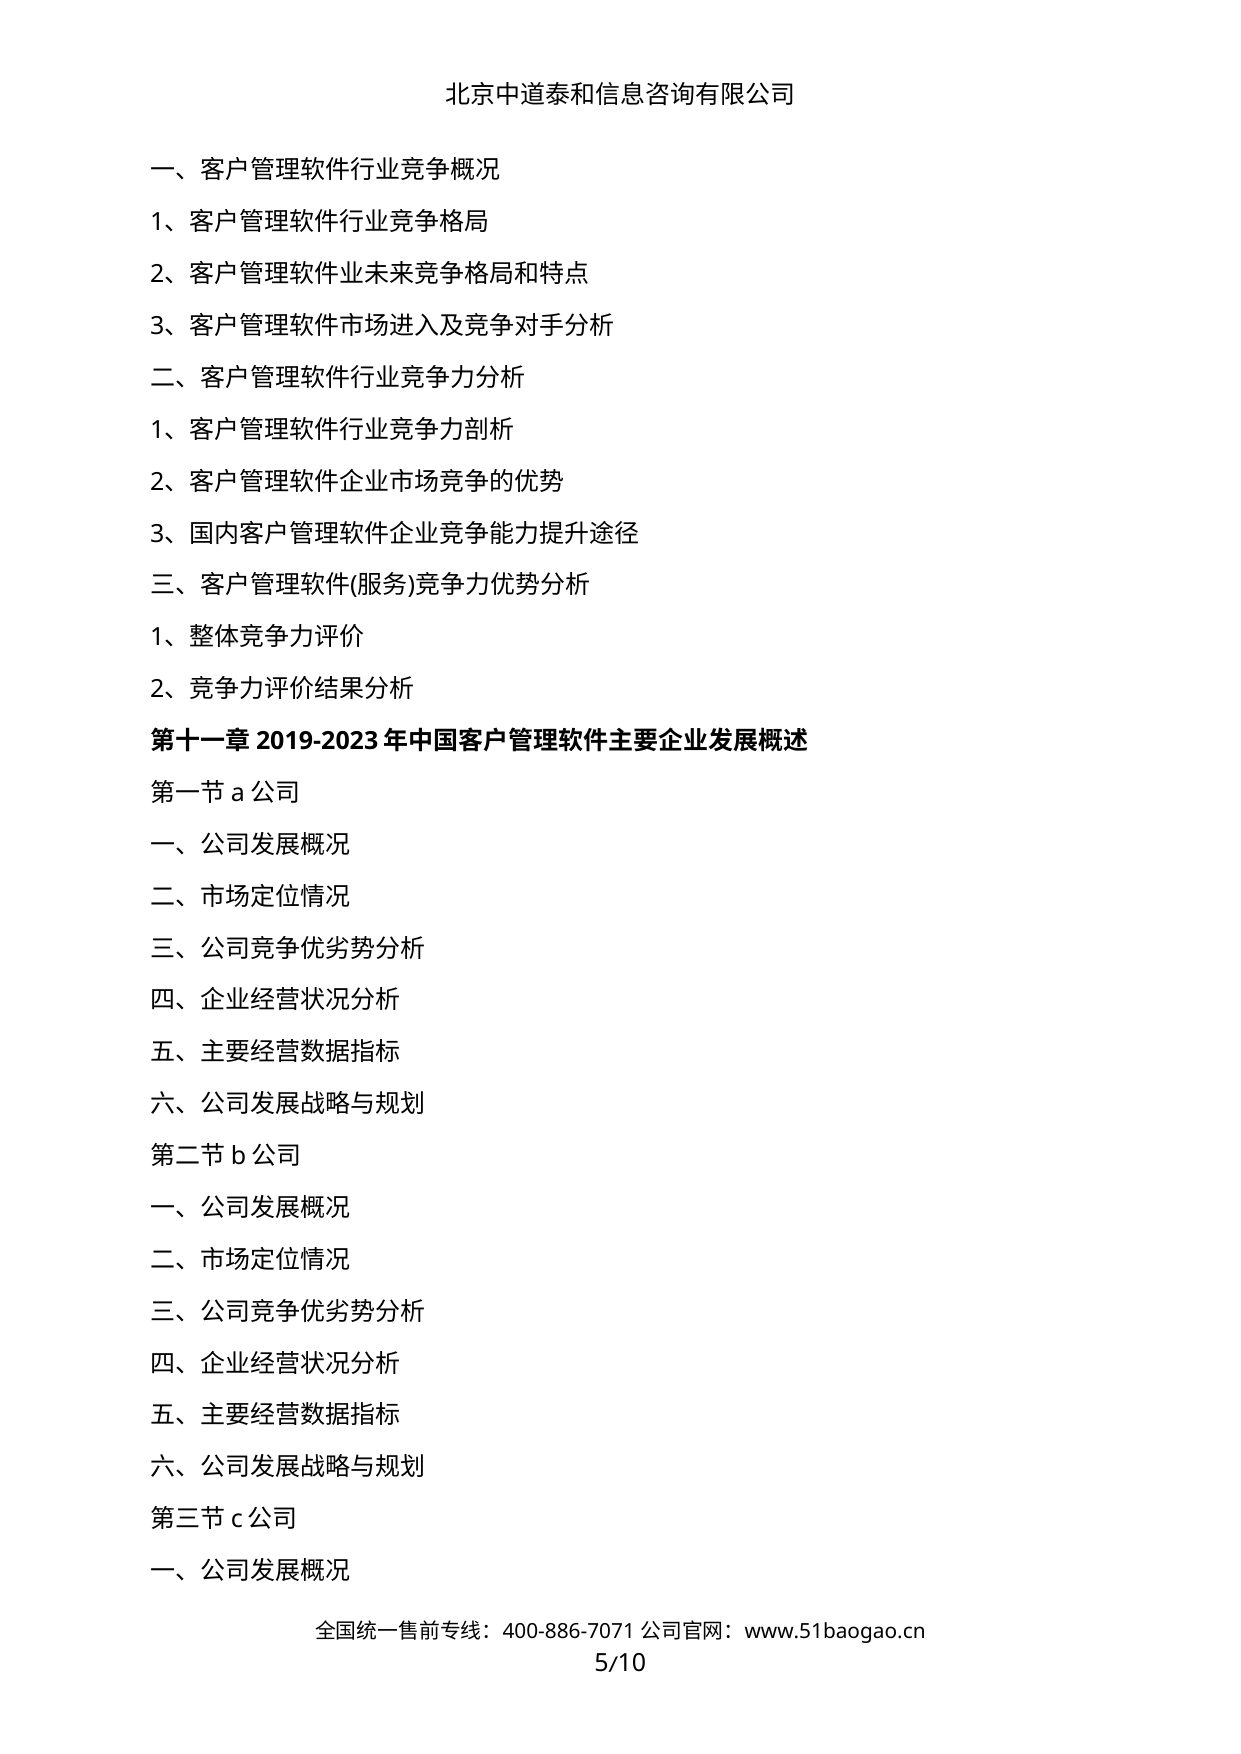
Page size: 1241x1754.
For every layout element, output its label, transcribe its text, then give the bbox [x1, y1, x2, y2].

text 3、国内客户管理软件企业竞争能力提升途径 [150, 513, 1090, 549]
text 四、企业经营状况分析 [150, 980, 1090, 1016]
text 第十一章 2019-2023年中国客户管理软件主要企业发展概述 [150, 721, 1090, 757]
text 三、公司竞争优劣势分析 [150, 928, 1090, 964]
text 1、客户管理软件行业竞争格局 [150, 202, 1090, 238]
text 2、客户管理软件企业市场竞争的优势 [150, 461, 1090, 497]
text 2、客户管理软件业未来竞争格局和特点 [150, 254, 1090, 290]
text 3、客户管理软件市场进入及竞争对手分析 [150, 306, 1090, 342]
text 三、公司竞争优劣势分析 [150, 1291, 1090, 1327]
text 四、企业经营状况分析 [150, 1343, 1090, 1379]
text 六、公司发展战略与规划 [150, 1447, 1090, 1483]
text 五、主要经营数据指标 [150, 1032, 1090, 1068]
text 一、公司发展概况 [150, 1551, 1090, 1587]
text 一、公司发展概况 [150, 1187, 1090, 1224]
text 一、公司发展概况 [150, 824, 1090, 861]
text 一、客户管理软件行业竞争概况 [150, 150, 1090, 186]
text 五、主要经营数据指标 [150, 1395, 1090, 1431]
text 第二节 b公司 [150, 1136, 1090, 1172]
text 1、整体竞争力评价 [150, 617, 1090, 653]
text 六、公司发展战略与规划 [150, 1084, 1090, 1120]
text 2、竞争力评价结果分析 [150, 669, 1090, 705]
text 1、客户管理软件行业竞争力剖析 [150, 409, 1090, 446]
text 第三节 c公司 [150, 1499, 1090, 1535]
text 二、市场定位情况 [150, 1239, 1090, 1276]
text 第一节 a公司 [150, 772, 1090, 809]
text 三、客户管理软件(服务)竞争力优势分析 [150, 565, 1090, 601]
text 二、市场定位情况 [150, 876, 1090, 912]
text 二、客户管理软件行业竞争力分析 [150, 357, 1090, 394]
